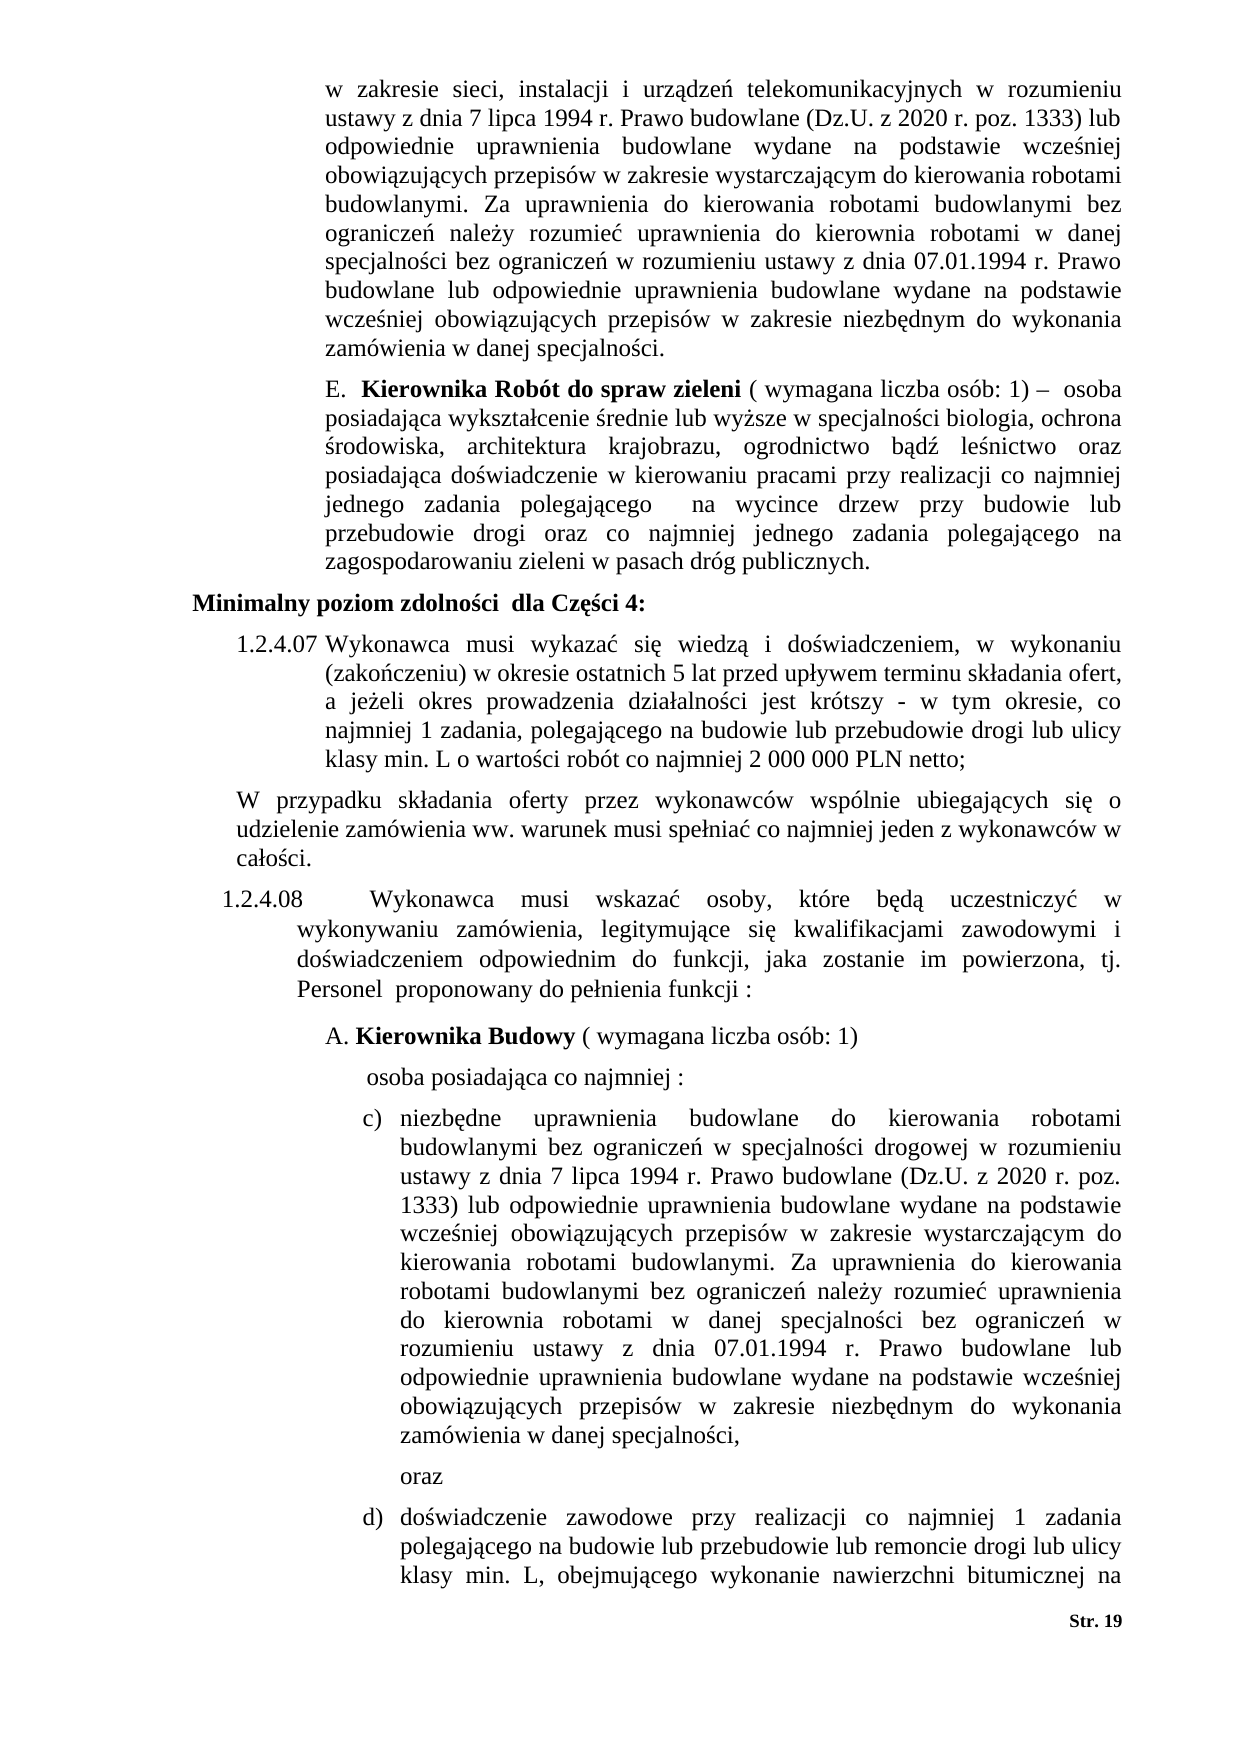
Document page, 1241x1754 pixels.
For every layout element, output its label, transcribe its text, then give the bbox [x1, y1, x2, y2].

text osoba posiadająca co najmniej : [148, 1062, 1122, 1091]
list Minimalny poziom zdolności dla Części 4: [192, 588, 1122, 616]
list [362, 1502, 1122, 1588]
text W przypadku składania oferty przez wykonawców wspólnie ubiegających się o udzielenie zamówienia ww. warunek musi spełniać co najmniej jeden z wykonawców w całości. [236, 785, 1122, 871]
text A. Kierownika Budowy ( wymagana liczba osób: 1) [325, 1021, 1122, 1050]
text oraz [400, 1461, 1122, 1490]
list Wykonawca musi wykazać się wiedzą i doświadczeniem, w wykonaniu (zakończeniu) w okresie ostatnich 5 lat przed upływem terminu składania ofert, a jeżeli okres prowadzenia działalności jest krótszy - w tym okresie, co najmniej 1 zadania, polegającego na budowie lub przebudowie drogi lub ulicy klasy min. L o wartości robót co najmniej 2 000 000 PLN netto; [236, 629, 1122, 773]
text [325, 74, 1122, 361]
text E. Kierownika Robót do spraw zieleni ( wymagana liczba osób: 1) – osoba posiadająca wykształcenie średnie lub wyższe w specjalności biologia, ochrona środowiska, architektura krajobrazu, ogrodnictwo bądź leśnictwo oraz posiadająca doświadczenie w kierowaniu pracami przy realizacji co najmniej jednego zadania polegającego na wycince drzew przy budowie lub przebudowie drogi oraz co najmniej jednego zadania polegającego na zagospodarowaniu zieleni w pasach dróg publicznych. [325, 374, 1122, 575]
list niezbędne uprawnienia budowlane do kierowania robotami budowlanymi bez ograniczeń w specjalności drogowej w rozumieniu ustawy z dnia 7 lipca 1994 r. Prawo budowlane (Dz.U. z 2020 r. poz. 1333) lub odpowiednie uprawnienia budowlane wydane na podstawie wcześniej obowiązujących przepisów w zakresie wystarczającym do kierowania robotami budowlanymi. Za uprawnienia do kierowania robotami budowlanymi bez ograniczeń należy rozumieć uprawnienia do kierownia robotami w danej specjalności bez ograniczeń w rozumieniu ustawy z dnia 07.01.1994 r. Prawo budowlane lub odpowiednie uprawnienia budowlane wydane na podstawie wcześniej obowiązujących przepisów w zakresie niezbędnym do wykonania zamówienia w danej specjalności, [362, 1103, 1122, 1448]
list Wykonawca musi wskazać osoby, które będą uczestniczyć w wykonywaniu zamówienia, legitymujące się kwalifikacjami zawodowymi i doświadczeniem odpowiednim do funkcji, jaka zostanie im powierzona, tj. Personel proponowany do pełnienia funkcji : [222, 884, 1122, 1003]
